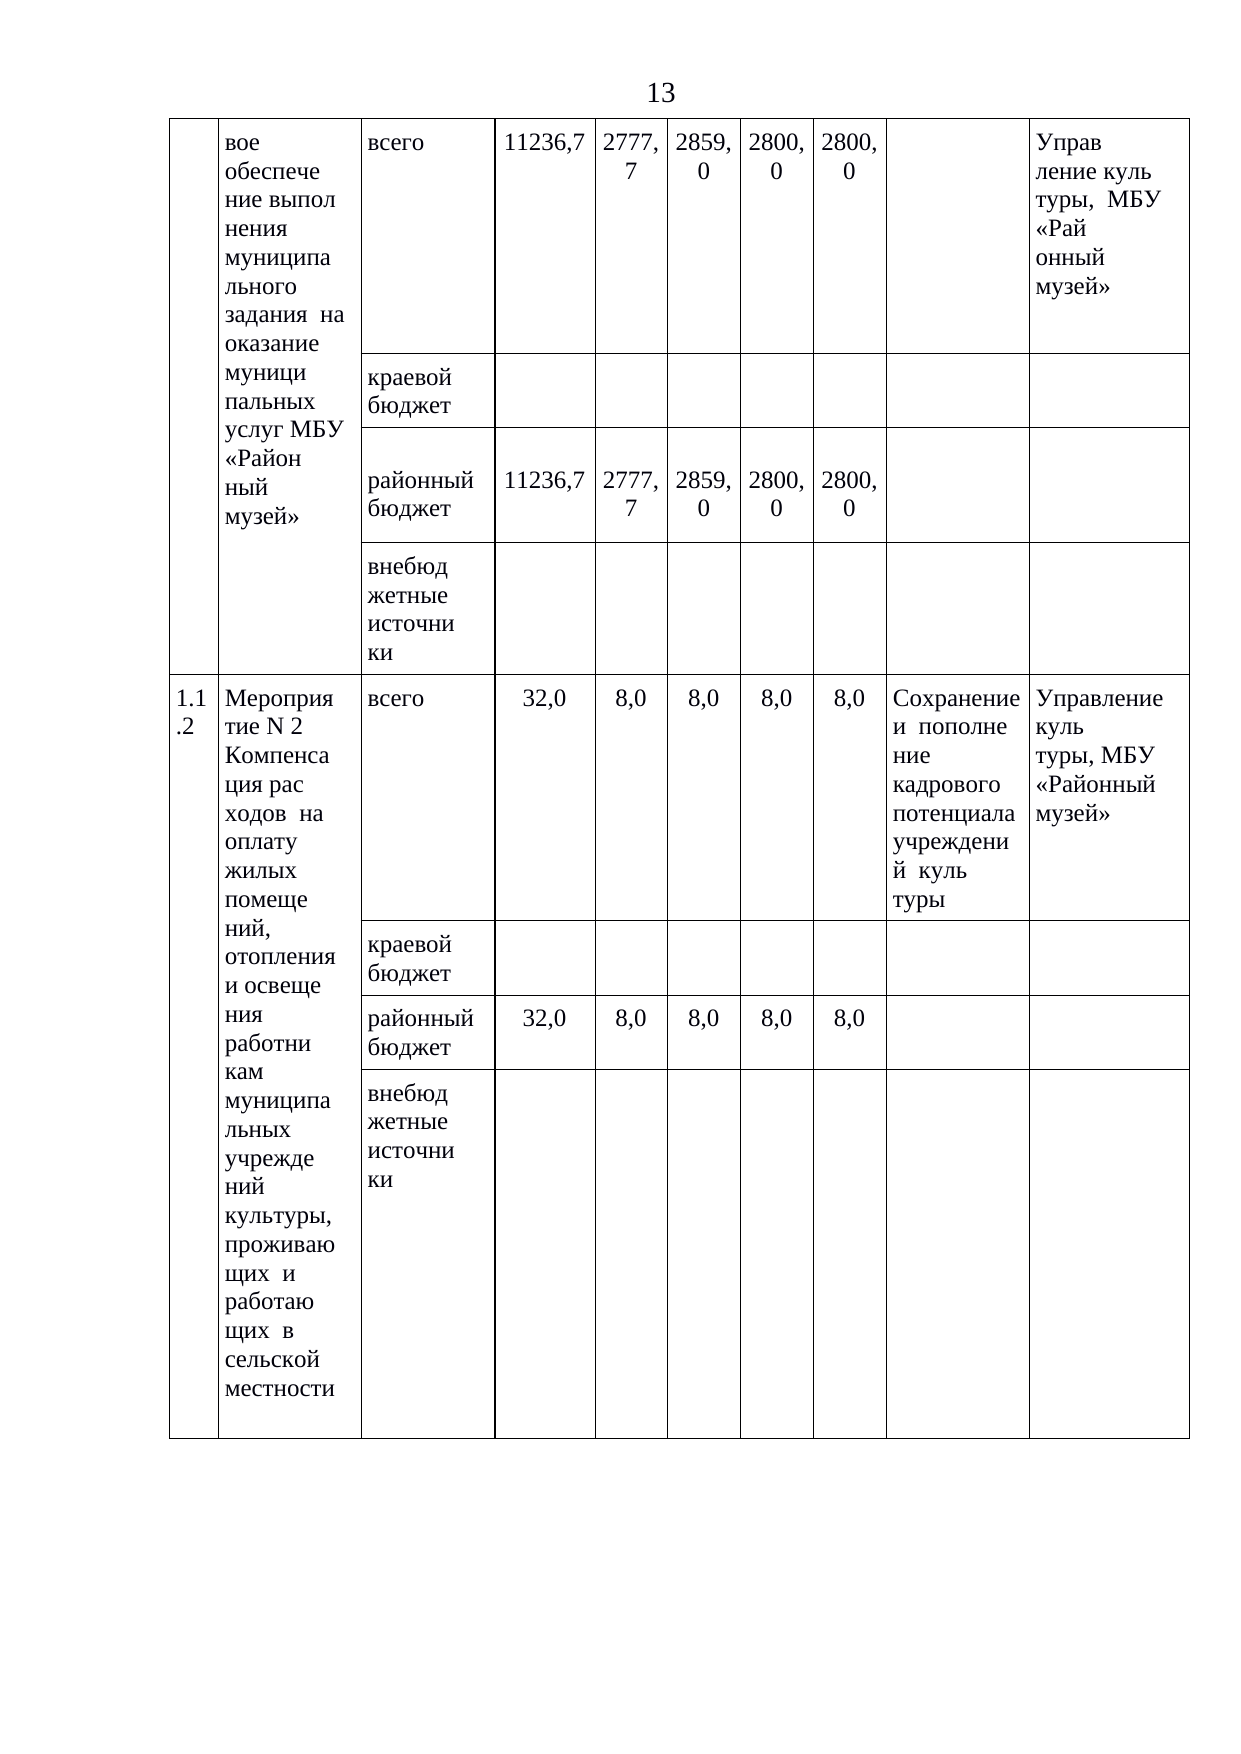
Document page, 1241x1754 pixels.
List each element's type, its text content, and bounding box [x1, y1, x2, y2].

table_cell [814, 543, 886, 674]
table_cell Управление куль туры, МБУ «Районный музей» [1030, 675, 1189, 920]
table_cell 8,0 [814, 996, 886, 1069]
table_cell [741, 543, 813, 674]
table_cell [596, 354, 667, 427]
table_cell [741, 921, 813, 994]
table_cell всего [362, 675, 494, 920]
table_cell [741, 1070, 813, 1438]
table_cell 8,0 [741, 996, 813, 1069]
table_cell [1030, 428, 1189, 542]
table_cell [668, 1070, 740, 1438]
table_cell краевой бюджет [362, 921, 494, 994]
table_cell 8,0 [596, 675, 667, 920]
table_cell [596, 1070, 667, 1438]
table_cell 2859,0 [668, 119, 740, 353]
table_cell районный бюджет [362, 996, 494, 1069]
table_cell 8,0 [668, 675, 740, 920]
table_cell 1.1.2 [170, 675, 218, 1438]
table_cell [496, 543, 595, 674]
table_cell [814, 921, 886, 994]
table_cell 8,0 [814, 675, 886, 920]
table_cell [814, 354, 886, 427]
table_cell внебюд жетные источни ки [362, 543, 494, 674]
table_cell [887, 119, 1029, 353]
table_cell [1030, 996, 1189, 1069]
table_cell 2800,0 [814, 428, 886, 542]
table_cell 8,0 [668, 996, 740, 1069]
table_cell [668, 921, 740, 994]
table_cell внебюд жетные источни ки [362, 1070, 494, 1438]
table_cell [496, 1070, 595, 1438]
table_cell [1030, 921, 1189, 994]
table_cell Мероприя тие N 2 Компенса ция рас ходов на оплату жилых помеще ний, отопления и освеще ния работни кам муниципа льных учрежде ний культуры, проживаю щих и работаю щих в сельской местности [219, 675, 361, 1438]
table_cell [668, 543, 740, 674]
table_cell [887, 996, 1029, 1069]
table_cell [1030, 1070, 1189, 1438]
table_cell [887, 354, 1029, 427]
table_cell 8,0 [596, 996, 667, 1069]
table_cell [596, 543, 667, 674]
table_cell [1030, 543, 1189, 674]
table_cell Управ ление куль туры, МБУ «Рай онный музей» [1030, 119, 1189, 353]
table_cell [887, 921, 1029, 994]
table_cell [668, 354, 740, 427]
table_cell 11236,7 [496, 428, 595, 542]
table_cell районный бюджет [362, 428, 494, 542]
table_cell 32,0 [496, 996, 595, 1069]
table_cell [814, 1070, 886, 1438]
table_cell 2777,7 [596, 428, 667, 542]
table_cell краевой бюджет [362, 354, 494, 427]
table_cell [887, 1070, 1029, 1438]
table_cell 32,0 [496, 675, 595, 920]
table_cell Сохранение и пополне ние кадрового потенциала учреждений куль туры [887, 675, 1029, 920]
table_cell [496, 354, 595, 427]
table_cell 2859,0 [668, 428, 740, 542]
table_cell 2800,0 [814, 119, 886, 353]
table_cell [887, 543, 1029, 674]
table_cell [1030, 354, 1189, 427]
table_cell всего [362, 119, 494, 353]
table_cell [887, 428, 1029, 542]
table_cell 8,0 [741, 675, 813, 920]
table_cell [596, 921, 667, 994]
table_cell 2800,0 [741, 119, 813, 353]
table_cell 2777,7 [596, 119, 667, 353]
table_cell 2800,0 [741, 428, 813, 542]
table_cell 11236,7 [496, 119, 595, 353]
table_cell [496, 921, 595, 994]
table_cell [741, 354, 813, 427]
